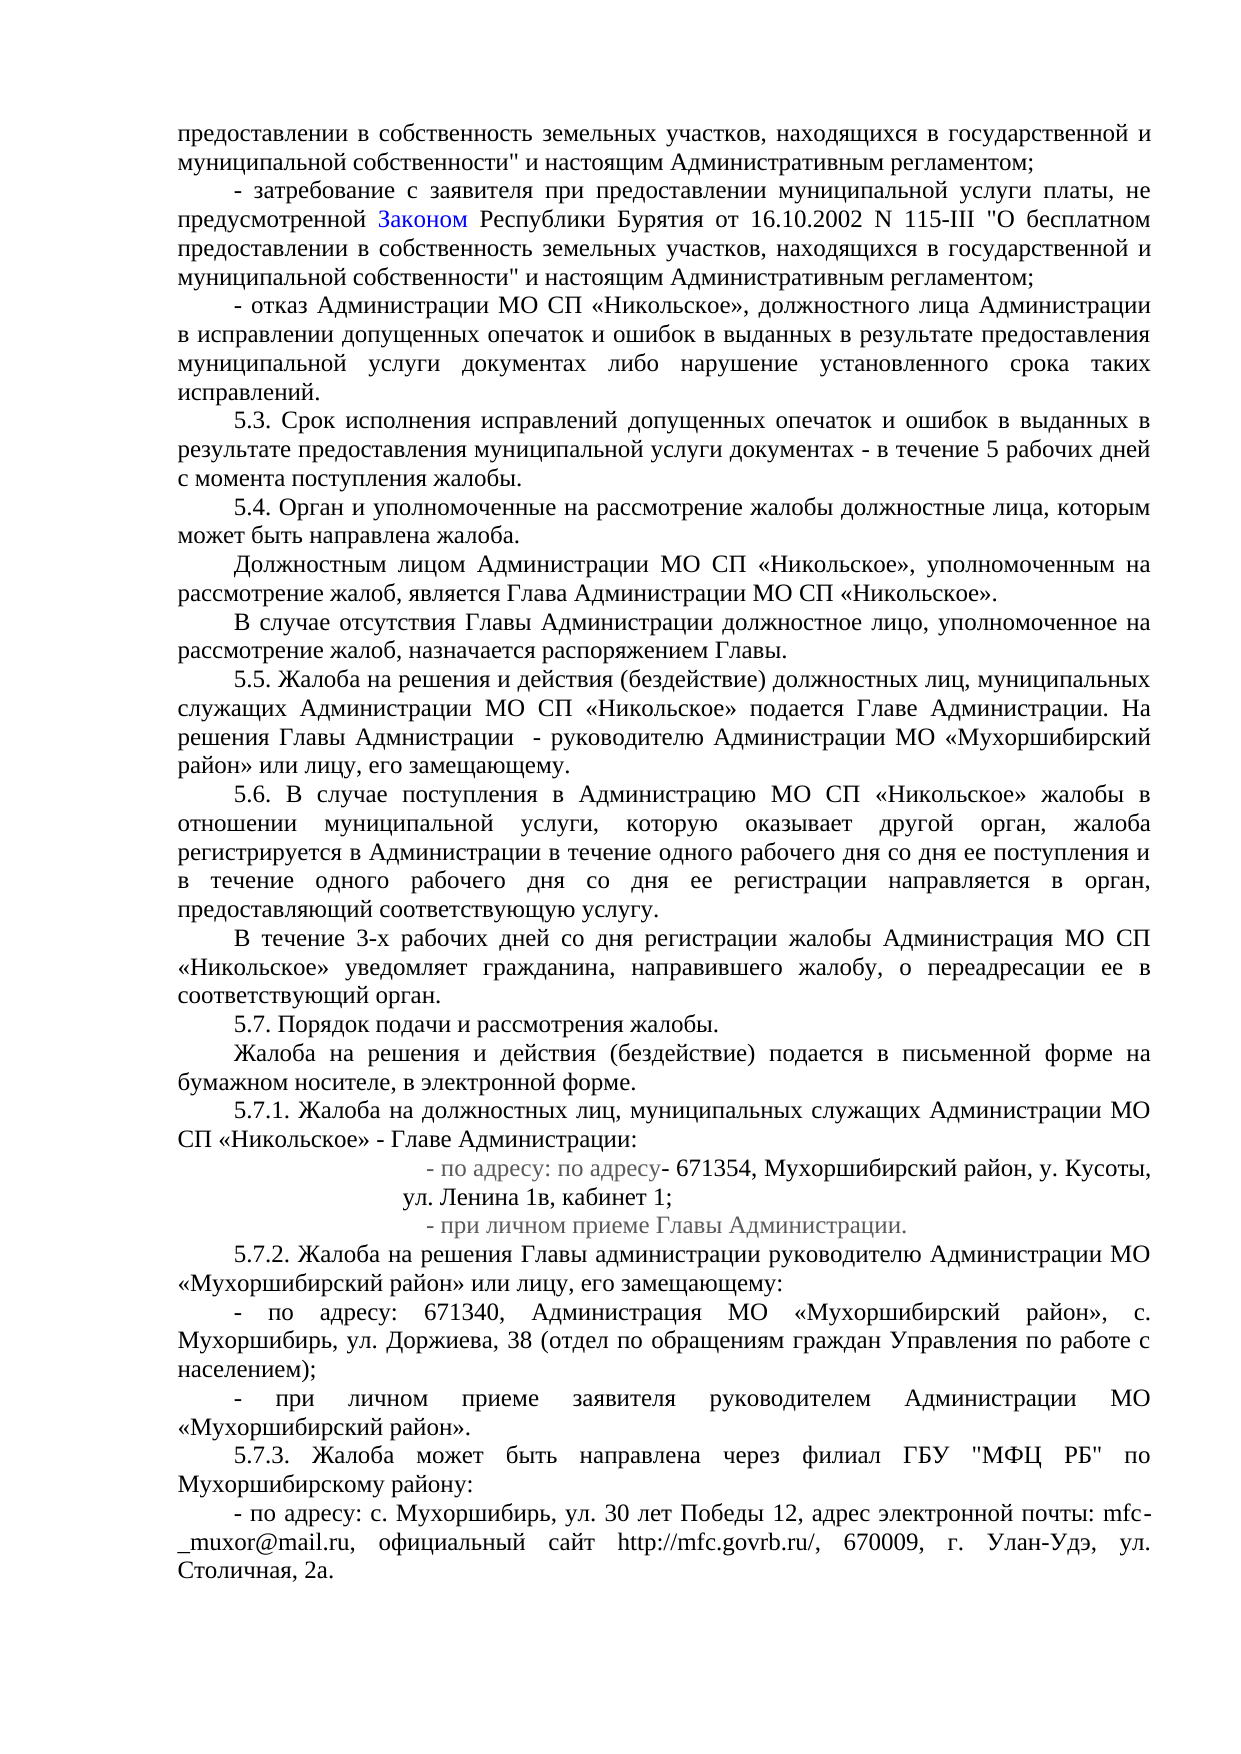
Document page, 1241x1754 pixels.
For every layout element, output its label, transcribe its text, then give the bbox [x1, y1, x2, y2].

text 5.7. Порядок подачи и рассмотрения жалобы. [177, 1009, 1152, 1038]
text Должностным лицом Администрации МО СП «Никольское», уполномоченным на рассмотрение жалоб, является Глава Администрации МО СП «Никольское». [177, 549, 1152, 607]
text 5.5. Жалоба на решения и действия (бездействие) должностных лиц, муниципальных служащих Администрации МО СП «Никольское» подается Главе Администрации. На решения Главы Адмнистрации - руководителю Администрации МО «Мухоршибирский район» или лицу, его замещающему. [177, 664, 1152, 779]
text 5.6. В случае поступления в Администрацию МО СП «Никольское» жалобы в отношении муниципальной услуги, которую оказывает другой орган, жалоба регистрируется в Администрации в течение одного рабочего дня со дня ее поступления и в течение одного рабочего дня со дня ее регистрации направляется в орган, предоставляющий соответствующую услугу. [177, 779, 1152, 923]
text - по адресу: по адресу- 671354, Мухоршибирский район, у. Кусоты, ул. Ленина 1в, кабинет 1; [402, 1153, 1152, 1211]
text - затребование с заявителя при предоставлении муниципальной услуги платы, не предусмотренной Законом Республики Бурятия от 16.10.2002 N 115-III "О бесплатном предоставлении в собственность земельных участков, находящихся в государственной и муниципальной собственности" и настоящим Административным регламентом; [177, 176, 1152, 291]
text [177, 118, 1152, 176]
text В течение 3-х рабочих дней со дня регистрации жалобы Администрация МО СП «Никольское» уведомляет гражданина, направившего жалобу, о переадресации ее в соответствующий орган. [177, 923, 1152, 1009]
text 5.4. Орган и уполномоченные на рассмотрение жалобы должностные лица, которым может быть направлена жалоба. [177, 492, 1152, 549]
text 5.3. Срок исполнения исправлений допущенных опечаток и ошибок в выданных в результате предоставления муниципальной услуги документах - в течение 5 рабочих дней с момента поступления жалобы. [177, 406, 1152, 492]
text Жалоба на решения и действия (бездействие) подается в письменной форме на бумажном носителе, в электронной форме. [177, 1038, 1152, 1096]
text 5.7.1. Жалоба на должностных лиц, муниципальных служащих Администрации МО СП «Никольское» - Главе Администрации: [177, 1096, 1152, 1153]
text В случае отсутствия Главы Администрации должностное лицо, уполномоченное на рассмотрение жалоб, назначается распоряжением Главы. [177, 607, 1152, 664]
text - по адресу: с. Мухоршибирь, ул. 30 лет Победы 12, адрес электронной почты: mfc_muxor@mail.ru, официальный сайт http://mfc.govrb.ru/, 670009, г. Улан-Удэ, ул. Столичная, 2а. [177, 1498, 1152, 1584]
text - отказ Администрации МО СП «Никольское», должностного лица Администрации в исправлении допущенных опечаток и ошибок в выданных в результате предоставления муниципальной услуги документах либо нарушение установленного срока таких исправлений. [177, 291, 1152, 406]
text 5.7.2. Жалоба на решения Главы администрации руководителю Администрации МО «Мухоршибирский район» или лицу, его замещающему: [177, 1239, 1152, 1297]
text 5.7.3. Жалоба может быть направлена через филиал ГБУ "МФЦ РБ" по Мухоршибирскому району: [177, 1441, 1152, 1498]
text - при личном приеме заявителя руководителем Администрации МО «Мухоршибирский район». [177, 1383, 1152, 1441]
text - при личном приеме Главы Администрации. [402, 1211, 1152, 1239]
text - по адресу: 671340, Администрация МО «Мухоршибирский район», с. Мухоршибирь, ул. Доржиева, 38 (отдел по обращениям граждан Управления по работе с населением); [177, 1297, 1152, 1383]
